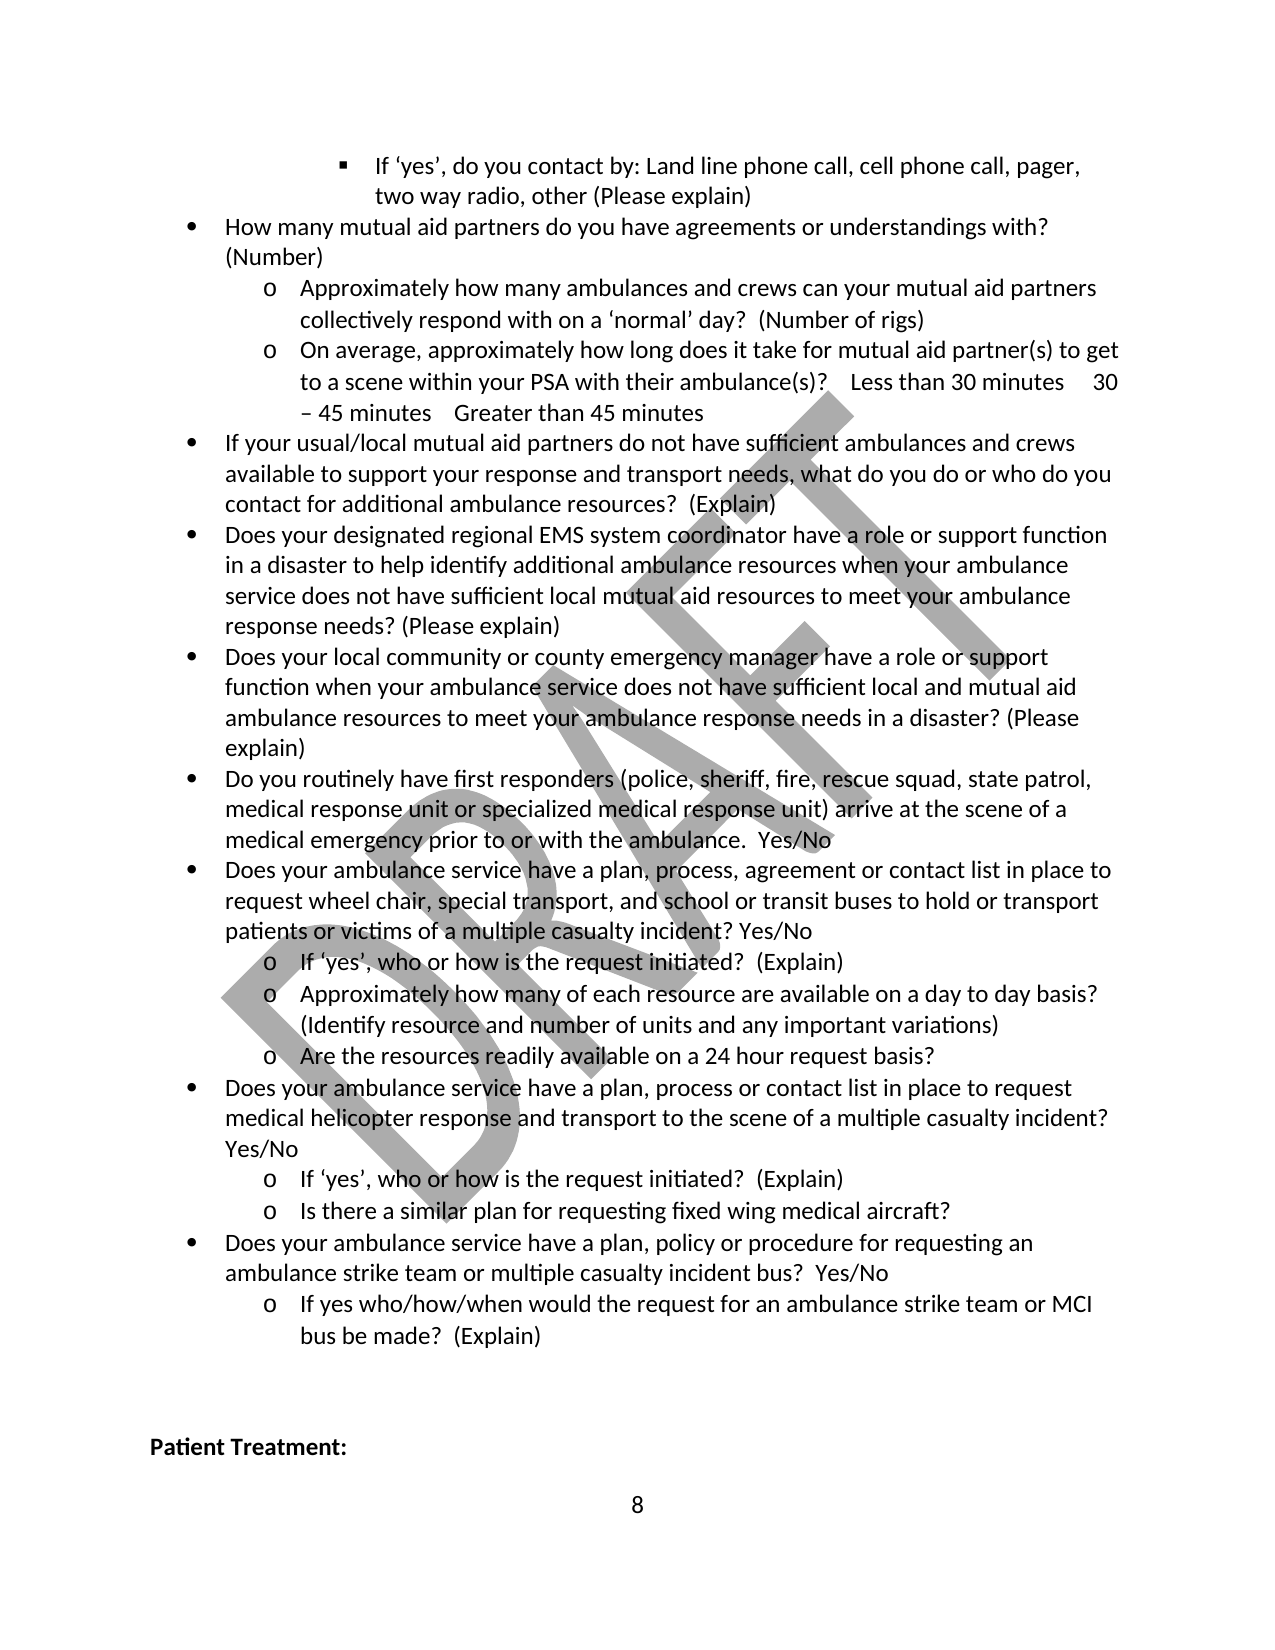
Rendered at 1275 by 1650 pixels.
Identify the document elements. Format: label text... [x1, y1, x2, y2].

list Does your ambulance service have a plan, policy or procedure for requesting an ambulance strike team or multiple casualty incident bus? Yes/No [187, 1227, 1125, 1288]
list Is there a similar plan for requesting fixed wing medical aircraft? [262, 1195, 1125, 1227]
list If ‘yes’, who or how is the request initiated? (Explain) [262, 946, 1125, 978]
list If ‘yes’, who or how is the request initiated? (Explain) [262, 1163, 1125, 1195]
list Do you routinely have first responders (police, sheriff, fire, rescue squad, state patrol, medical response unit or specialized medical response unit) arrive at the scene of a medical emergency prior to or with the ambulance. Yes/No [187, 763, 1125, 854]
list Does your ambulance service have a plan, process, agreement or contact list in place to request wheel chair, special transport, and school or transit buses to hold or transport patients or victims of a multiple casualty incident? Yes/No [187, 854, 1125, 946]
list Does your local community or county emergency manager have a role or support function when your ambulance service does not have sufficient local and mutual aid ambulance resources to meet your ambulance response needs in a disaster? (Please explain) [187, 641, 1125, 763]
list How many mutual aid partners do you have agreements or understandings with? (Number) [187, 211, 1125, 272]
list Approximately how many ambulances and crews can your mutual aid partners collectively respond with on a ‘normal’ day? (Number of rigs) [262, 272, 1125, 334]
list If ‘yes’, do you contact by: Land line phone call, cell phone call, pager, two way radio, other (Please explain) [337, 150, 1125, 211]
list If yes who/how/when would the request for an ambulance strike team or MCI bus be made? (Explain) [262, 1288, 1125, 1350]
list Does your designated regional EMS system coordinator have a role or support function in a disaster to help identify additional ambulance resources when your ambulance service does not have sufficient local mutual aid resources to meet your ambulance response needs? (Please explain) [187, 519, 1125, 641]
list Approximately how many of each resource are available on a day to day basis? (Identify resource and number of units and any important variations) [262, 978, 1125, 1040]
list Does your ambulance service have a plan, process or contact list in place to request medical helicopter response and transport to the scene of a multiple casualty incident? Yes/No [187, 1072, 1125, 1163]
list If your usual/local mutual aid partners do not have sufficient ambulances and crews available to support your response and transport needs, what do you do or who do you contact for additional ambulance resources? (Explain) [187, 427, 1125, 519]
text Patient Treatment: [150, 1431, 1125, 1461]
list On average, approximately how long does it take for mutual aid partner(s) to get to a scene within your PSA with their ambulance(s)? Less than 30 minutes 30 – 45 minutes Greater than 45 minutes [262, 334, 1125, 427]
list Are the resources readily available on a 24 hour request basis? [262, 1040, 1125, 1072]
